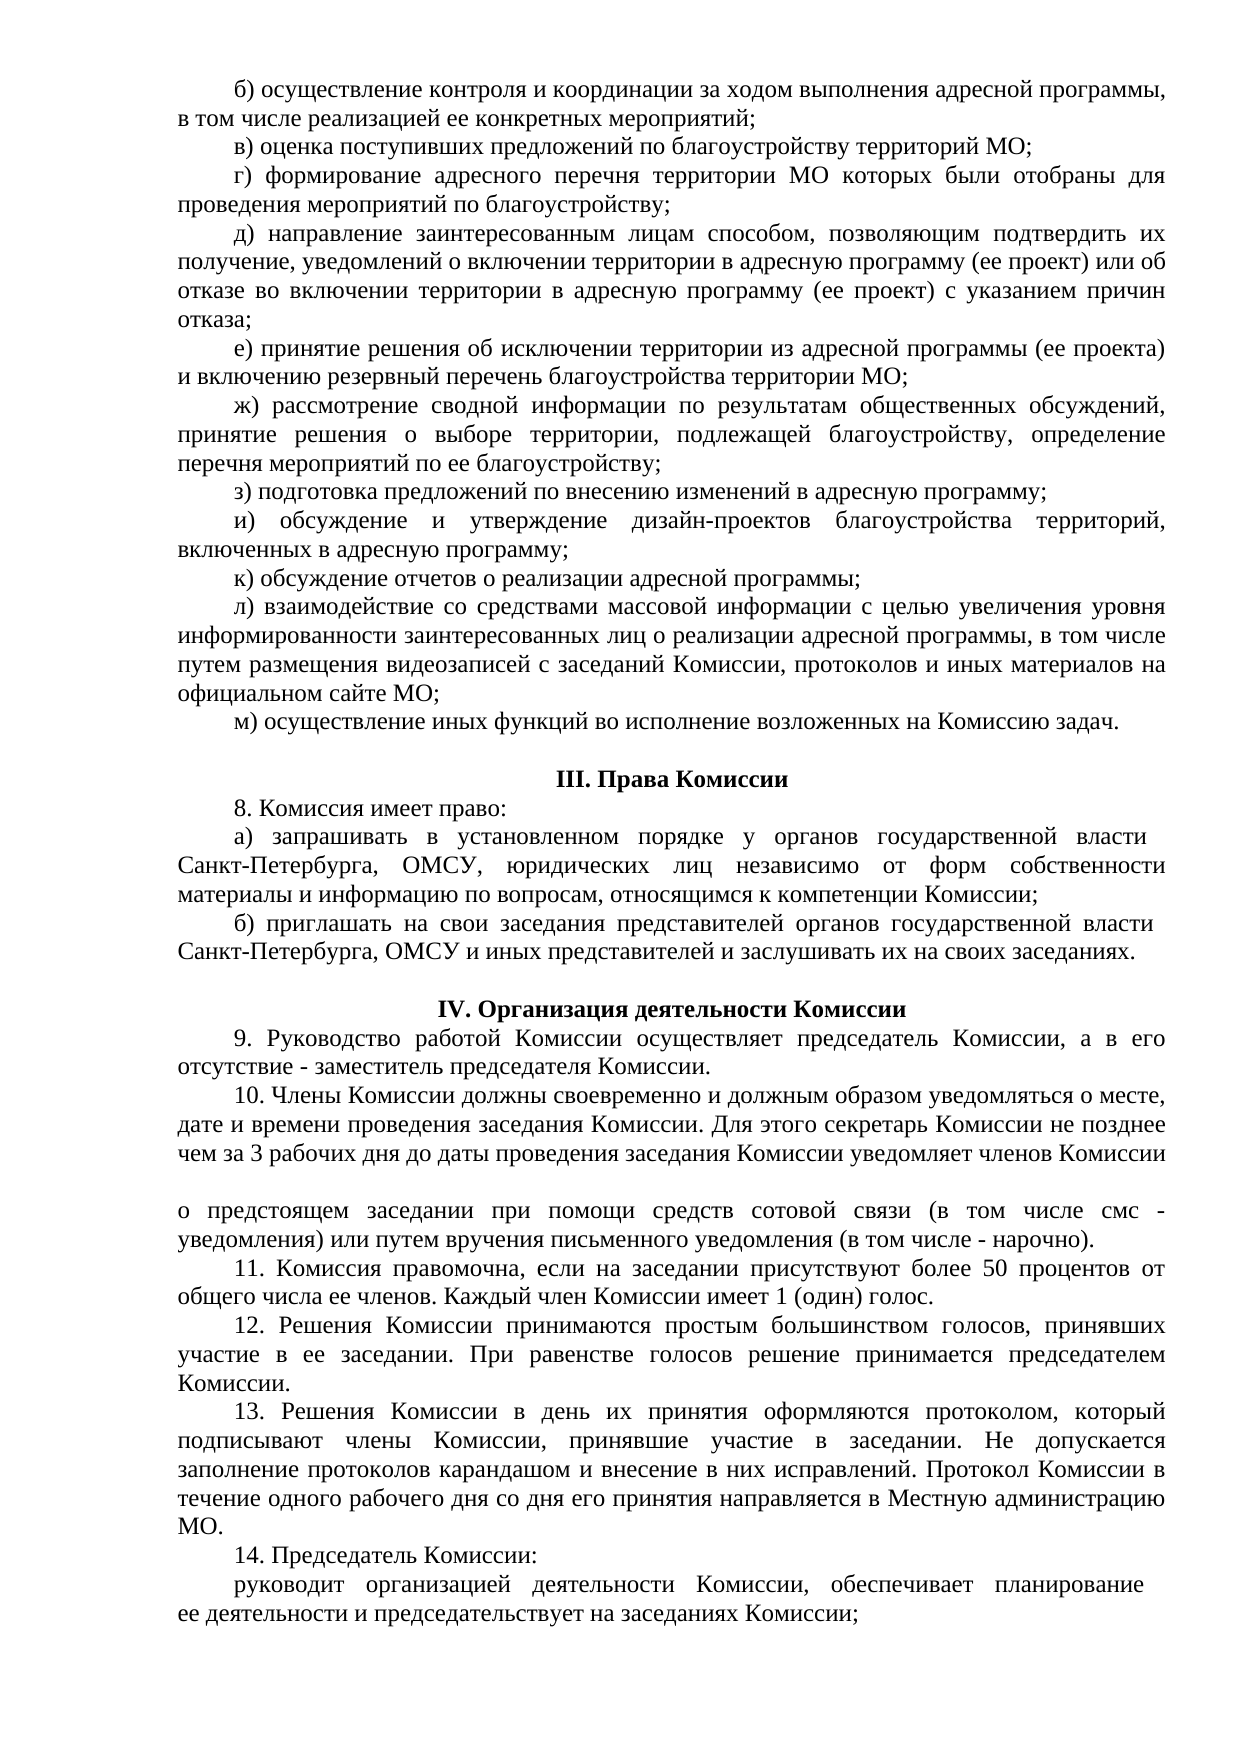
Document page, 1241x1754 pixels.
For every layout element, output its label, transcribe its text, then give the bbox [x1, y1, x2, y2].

text 9. Руководство работой Комиссии осуществляет председатель Комиссии, а в его отсутствие - заместитель председателя Комиссии. [177, 1023, 1167, 1080]
text ж) рассмотрение сводной информации по результатам общественных обсуждений, принятие решения о выборе территории, подлежащей благоустройству, определение перечня мероприятий по ее благоустройству; [177, 390, 1167, 476]
text г) формирование адресного перечня территории МО которых были отобраны для проведения мероприятий по благоустройству; [177, 160, 1167, 218]
text 13. Решения Комиссии в день их принятия оформляются протоколом, который подписывают члены Комиссии, принявшие участие в заседании. Не допускается заполнение протоколов карандашом и внесение в них исправлений. Протокол Комиссии в течение одного рабочего дня со дня его принятия направляется в Местную администрацию МО. [177, 1396, 1167, 1540]
text е) принятие решения об исключении территории из адресной программы (ее проекта) и включению резервный перечень благоустройства территории МО; [177, 333, 1167, 390]
text м) осуществление иных функций во исполнение возложенных на Комиссию задач. [177, 706, 1167, 735]
text в) оценка поступивших предложений по благоустройству территорий МО; [177, 131, 1167, 160]
text л) взаимодействие со средствами массовой информации с целью увеличения уровня информированности заинтересованных лиц о реализации адресной программы, в том числе путем размещения видеозаписей с заседаний Комиссии, протоколов и иных материалов на официальном сайте МО; [177, 591, 1167, 706]
text б) осуществление контроля и координации за ходом выполнения адресной программы, в том числе реализацией ее конкретных мероприятий; [177, 74, 1167, 131]
text и) обсуждение и утверждение дизайн-проектов благоустройства территорий, включенных в адресную программу; [177, 505, 1167, 563]
text 8. Комиссия имеет право: [177, 793, 1167, 821]
text б) приглашать на свои заседания представителей органов государственной власти Санкт-Петербурга, ОМСУ и иных представителей и заслушивать их на своих заседаниях. [177, 908, 1167, 965]
text 11. Комиссия правомочна, если на заседании присутствуют более 50 процентов от общего числа ее членов. Каждый член Комиссии имеет 1 (один) голос. [177, 1253, 1167, 1310]
text а) запрашивать в установленном порядке у органов государственной власти Санкт-Петербурга, ОМСУ, юридических лиц независимо от форм собственности материалы и информацию по вопросам, относящимся к компетенции Комиссии; [177, 821, 1167, 908]
text 12. Решения Комиссии принимаются простым большинством голосов, принявших участие в ее заседании. При равенстве голосов решение принимается председателем Комиссии. [177, 1310, 1167, 1396]
text д) направление заинтересованным лицам способом, позволяющим подтвердить их получение, уведомлений о включении территории в адресную программу (ее проект) или об отказе во включении территории в адресную программу (ее проект) с указанием причин отказа; [177, 218, 1167, 333]
text IV. Организация деятельности Комиссии [177, 994, 1167, 1023]
text к) обсуждение отчетов о реализации адресной программы; [177, 563, 1167, 591]
text III. Права Комиссии [177, 764, 1167, 793]
text 14. Председатель Комиссии: [177, 1540, 1167, 1569]
text з) подготовка предложений по внесению изменений в адресную программу; [177, 476, 1167, 505]
text руководит организацией деятельности Комиссии, обеспечивает планирование ее деятельности и председательствует на заседаниях Комиссии; [177, 1569, 1167, 1626]
text 10. Члены Комиссии должны своевременно и должным образом уведомляться о месте, дате и времени проведения заседания Комиссии. Для этого секретарь Комиссии не позднее чем за 3 рабочих дня до даты проведения заседания Комиссии уведомляет членов Комиссии о предстоящем заседании при помощи средств сотовой связи (в том числе смс - уведомления) или путем вручения письменного уведомления (в том числе - нарочно). [177, 1080, 1167, 1253]
